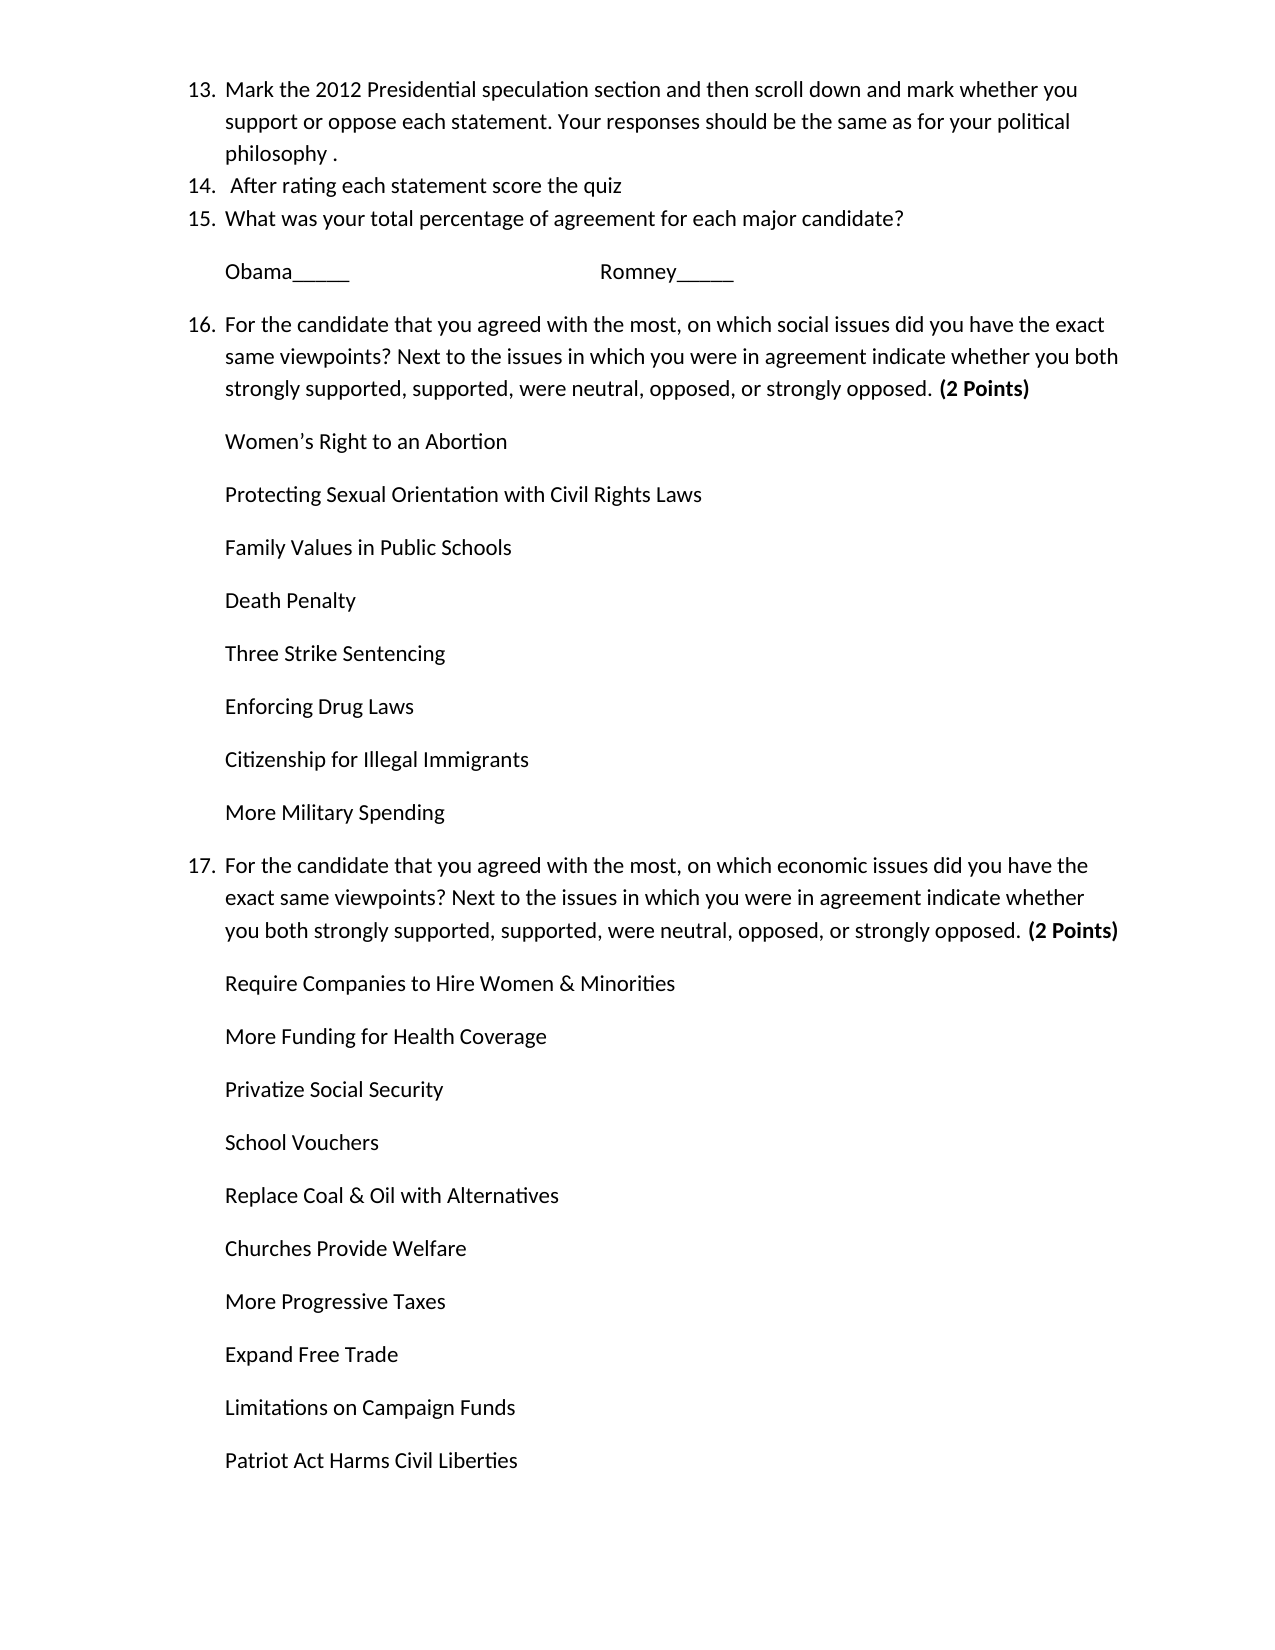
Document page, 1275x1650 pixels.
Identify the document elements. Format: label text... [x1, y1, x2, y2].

list For the candidate that you agreed with the most, on which social issues did you have the exact same viewpoints? Next to the issues in which you were in agreement indicate whether you both strongly supported, supported, were neutral, opposed, or strongly opposed. (2 Points) [187, 310, 1125, 402]
text Women’s Right to an Abortion [225, 427, 1125, 455]
text Citizenship for Illegal Immigrants [225, 745, 1125, 773]
text Death Penalty [225, 586, 1125, 614]
list For the candidate that you agreed with the most, on which economic issues did you have the exact same viewpoints? Next to the issues in which you were in agreement indicate whether you both strongly supported, supported, were neutral, opposed, or strongly opposed. (2 Points) [187, 851, 1125, 944]
text More Military Spending [225, 798, 1125, 826]
text Churches Provide Welfare [225, 1234, 1125, 1262]
text More Progressive Taxes [225, 1287, 1125, 1315]
text More Funding for Health Coverage [225, 1022, 1125, 1050]
text Obama_____ Romney_____ [225, 257, 1125, 285]
list What was your total percentage of agreement for each major candidate? [187, 204, 1125, 232]
list Mark the 2012 Presidential speculation section and then scroll down and mark whether you support or oppose each statement. Your responses should be the same as for your political philosophy . [187, 75, 1125, 167]
text Enforcing Drug Laws [225, 692, 1125, 720]
text Patriot Act Harms Civil Liberties [225, 1446, 1125, 1474]
text Privatize Social Security [225, 1075, 1125, 1103]
text Family Values in Public Schools [225, 533, 1125, 561]
text Three Strike Sentencing [225, 639, 1125, 667]
text Require Companies to Hire Women & Minorities [225, 969, 1125, 997]
text Replace Coal & Oil with Alternatives [225, 1181, 1125, 1209]
text Expand Free Trade [225, 1340, 1125, 1368]
text Protecting Sexual Orientation with Civil Rights Laws [225, 480, 1125, 508]
list After rating each statement score the quiz [187, 172, 1125, 199]
text Limitations on Campaign Funds [225, 1393, 1125, 1421]
text School Vouchers [225, 1128, 1125, 1156]
